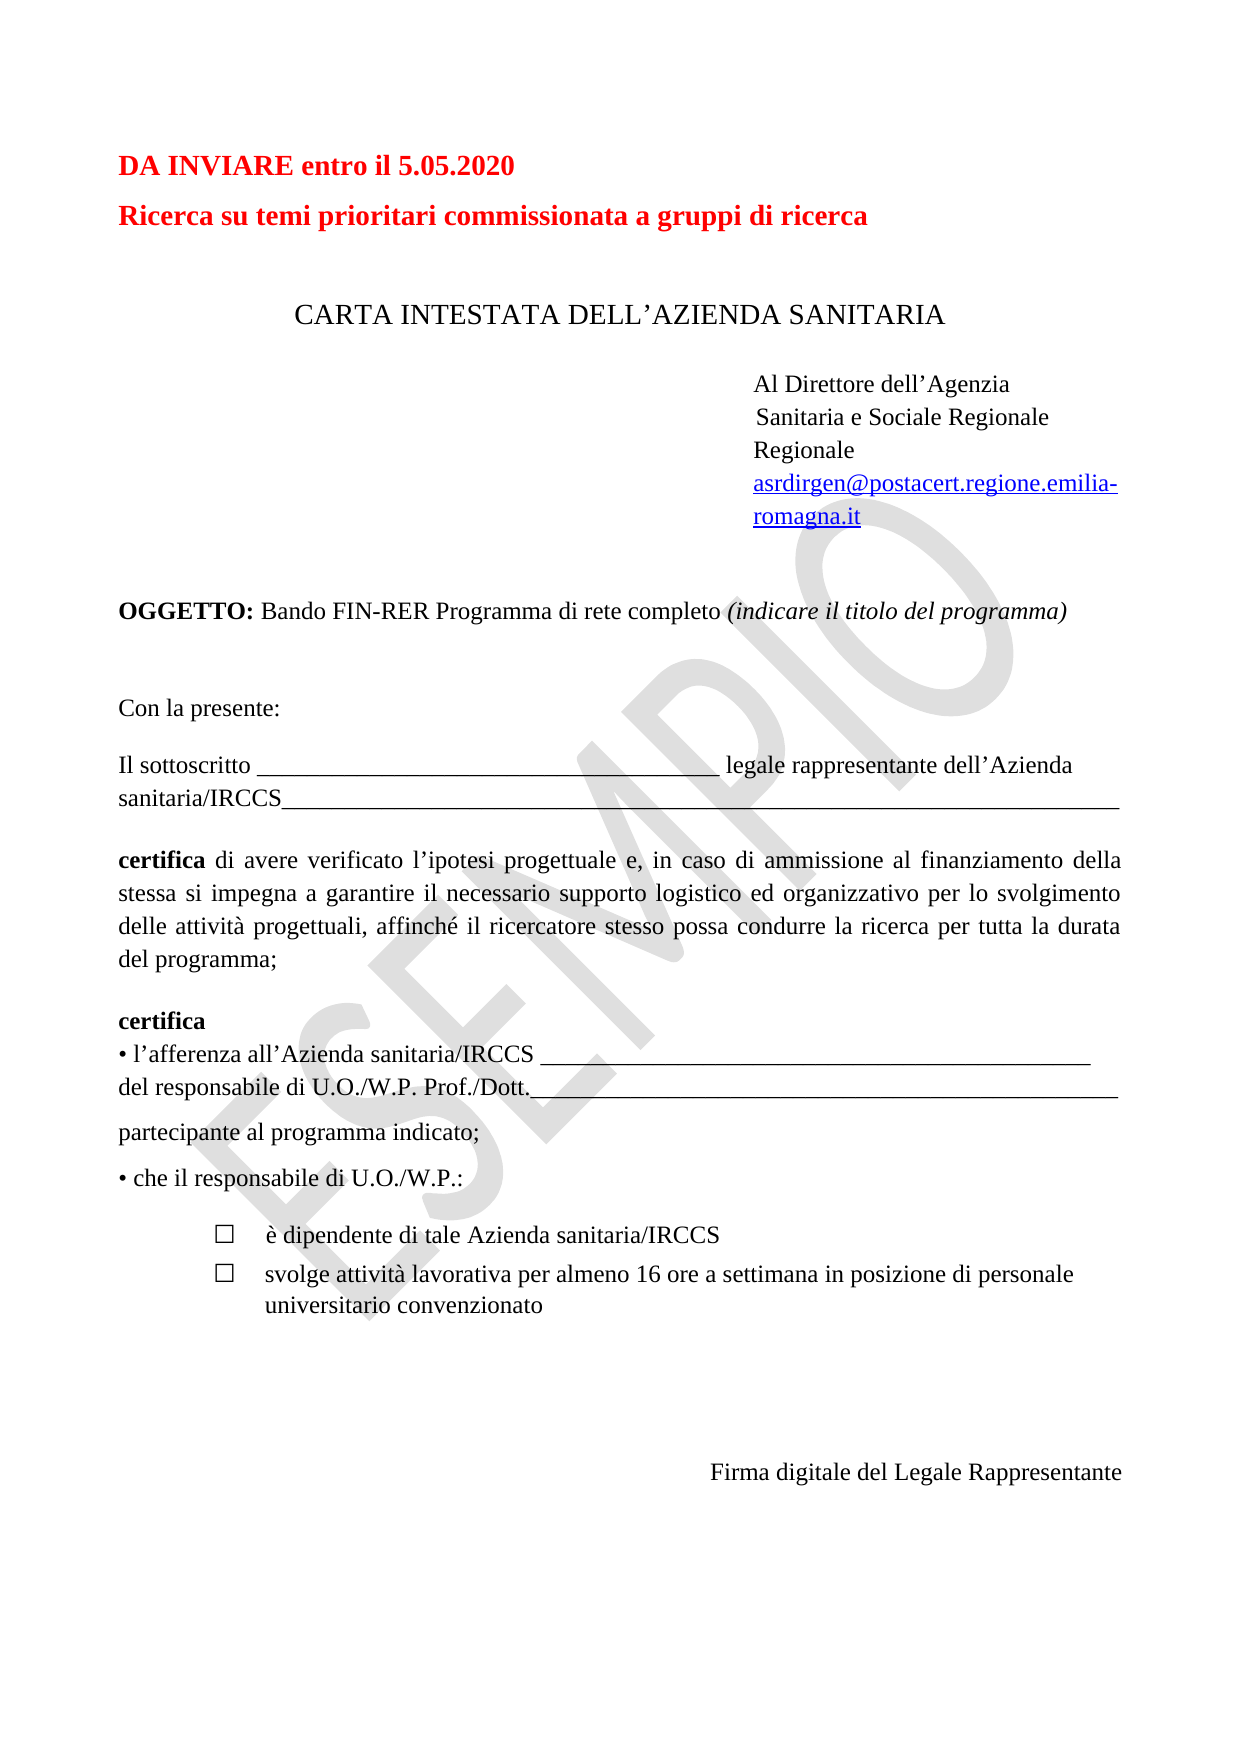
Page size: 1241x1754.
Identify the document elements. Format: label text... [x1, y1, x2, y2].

text certifica [118, 1006, 1122, 1035]
text Con la presente: [118, 693, 1122, 722]
text Regionale [118, 435, 1122, 464]
text partecipante al programma indicato; [118, 1117, 1122, 1146]
text Il sottoscritto _____________________________________ legale rappresentante dell’Azienda sanitaria/IRCCS___________________________________________________________________ [118, 750, 1122, 812]
text DA INVIARE entro il 5.05.2020 [118, 148, 1122, 181]
text Sanitaria e Sociale Regionale [756, 402, 1122, 431]
text è dipendente di tale Azienda sanitaria/IRCCS [118, 1217, 1122, 1251]
text • che il responsabile di U.O./W.P.: [118, 1163, 1122, 1192]
text del responsabile di U.O./W.P. Prof./Dott._______________________________________________ [118, 1072, 1122, 1101]
text svolge attività lavorativa per almeno 16 ore a settimana in posizione di personale universitario convenzionato [207, 1256, 1122, 1319]
text CARTA INTESTATA DELL’AZIENDA SANITARIA [118, 297, 1122, 331]
text OGGETTO: Bando FIN-RER Programma di rete completo (indicare il titolo del programma) [118, 596, 1122, 625]
text Firma digitale del Legale Rappresentante [118, 1457, 1122, 1486]
subtitle Ricerca su temi prioritari commissionata a gruppi di ricerca [118, 199, 1122, 232]
text • l’afferenza all’Azienda sanitaria/IRCCS ____________________________________________ [118, 1039, 1122, 1068]
text certifica di avere verificato l’ipotesi progettuale e, in caso di ammissione al finanziamento della stessa si impegna a garantire il necessario supporto logistico ed organizzativo per lo svolgimento delle attività progettuali, affinché il ricercatore stesso possa condurre la ricerca per tutta la durata del programma; [118, 845, 1122, 973]
text asrdirgen@postacert.regione.emilia-romagna.it [753, 468, 1122, 530]
text Al Direttore dell’Agenzia [118, 369, 1122, 398]
